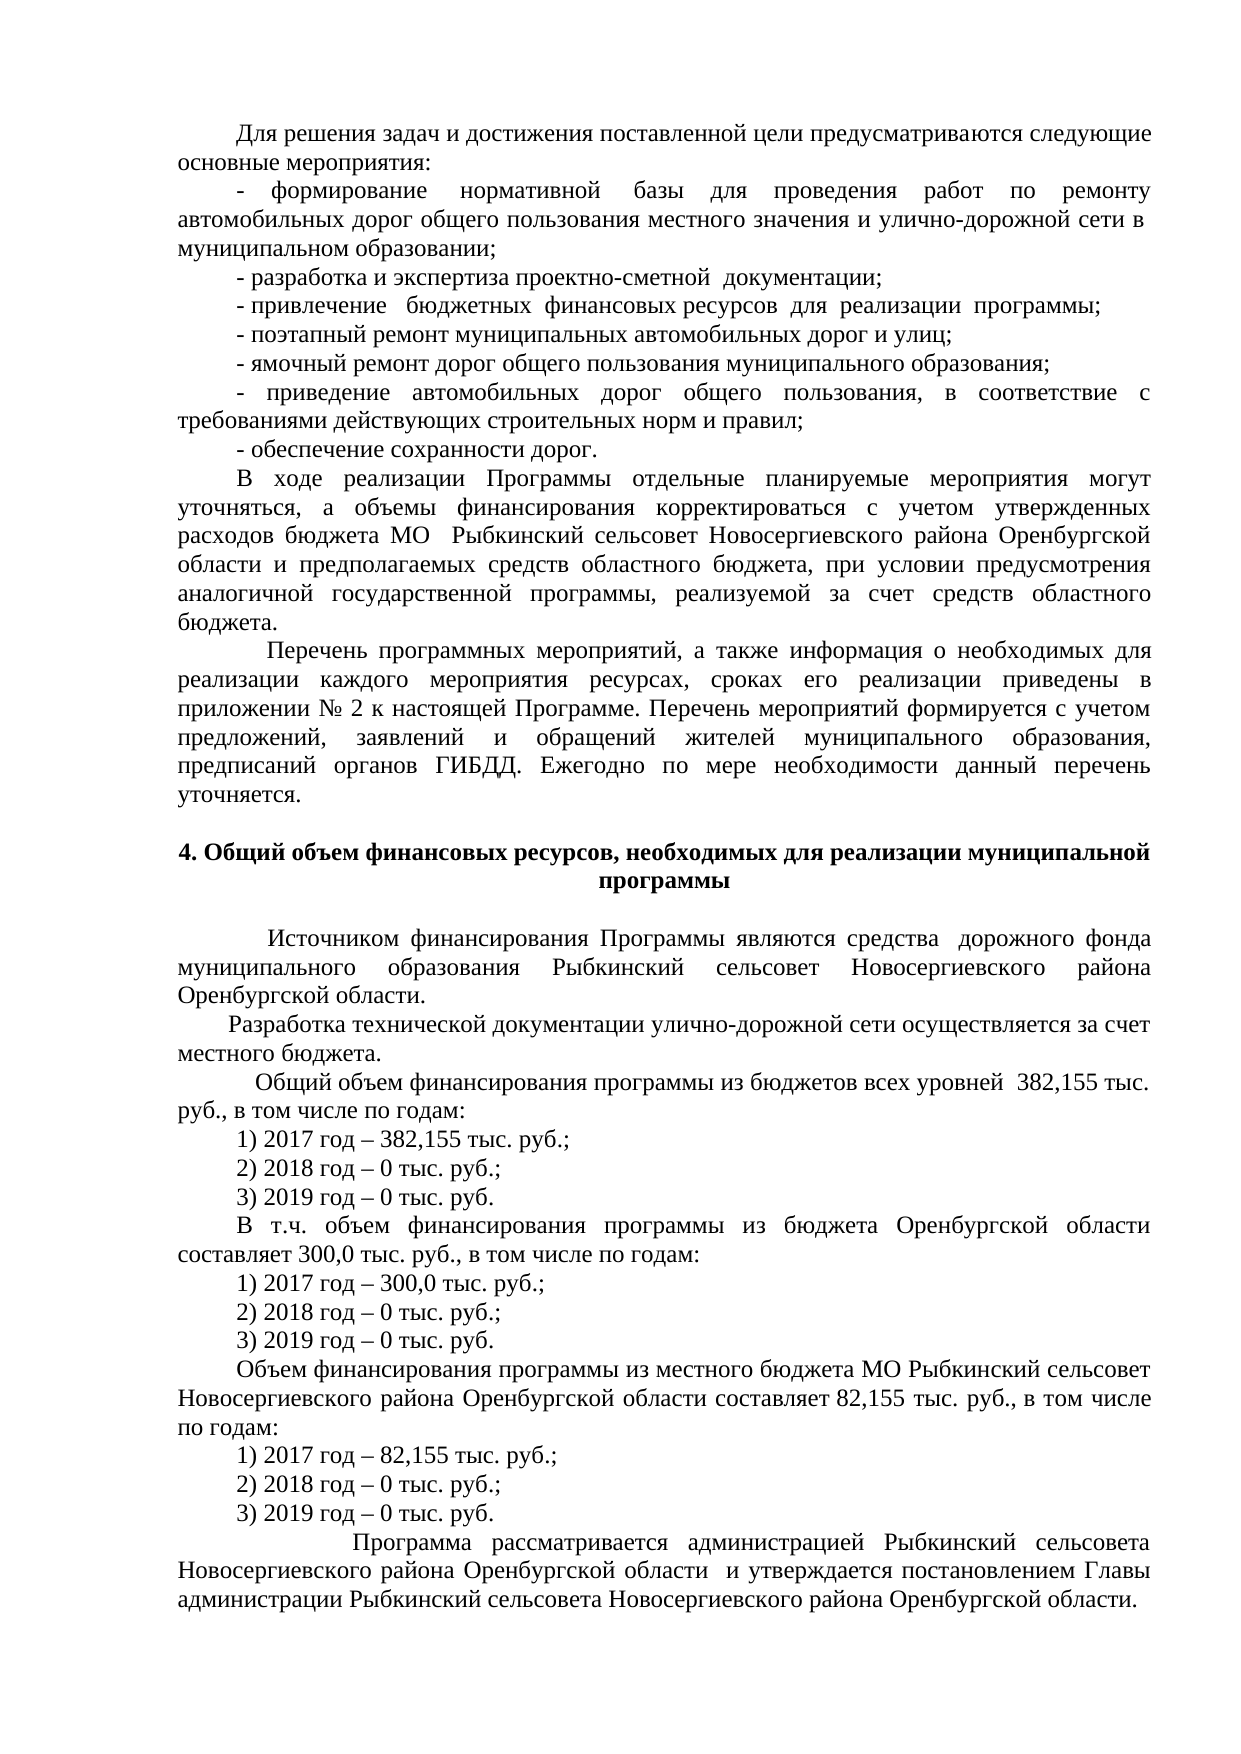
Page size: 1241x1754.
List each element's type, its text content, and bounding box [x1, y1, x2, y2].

text 3) 2019 год – 0 тыс. руб. [177, 1182, 1152, 1211]
text Для решения задач и достижения поставленной цели предусматриваются следующие основные мероприятия: [177, 118, 1152, 176]
text - обеспечение сохранности дорог. [177, 434, 1152, 463]
text 1) 2017 год – 82,155 тыс. руб.; [177, 1441, 1152, 1469]
text Объем финансирования программы из местного бюджета МО Рыбкинский сельсовет Новосергиевского района Оренбургской области составляет 82,155 тыс. руб., в том числе по годам: [177, 1354, 1152, 1441]
text - приведение автомобильных дорог общего пользования, в соответствие с требованиями действующих строительных норм и правил; [177, 377, 1152, 434]
text Разработка технической документации улично-дорожной сети осуществляется за счет местного бюджета. [177, 1009, 1152, 1067]
text Источником финансирования Программы являются средства дорожного фонда муниципального образования Рыбкинский сельсовет Новосергиевского района Оренбургской области. [177, 923, 1152, 1009]
text Программа рассматривается администрацией Рыбкинский сельсовета Новосергиевского района Оренбургской области и утверждается постановлением Главы администрации Рыбкинский сельсовета Новосергиевского района Оренбургской области. [177, 1527, 1152, 1613]
text Перечень программных мероприятий, а также информация о необходимых для реализации каждого мероприятия ресурсах, сроках его реализации приведены в приложении № 2 к настоящей Программе. Перечень мероприятий формируется с учетом предложений, заявлений и обращений жителей муниципального образования, предписаний органов ГИБДД. Ежегодно по мере необходимости данный перечень уточняется. [177, 636, 1152, 808]
text 3) 2019 год – 0 тыс. руб. [177, 1326, 1152, 1354]
text 2) 2018 год – 0 тыс. руб.; [177, 1153, 1152, 1182]
text - ямочный ремонт дорог общего пользования муниципального образования; [177, 348, 1152, 377]
text - разработка и экспертиза проектно-сметной документации; [177, 262, 1152, 291]
text - формирование нормативной базы для проведения работ по ремонту автомобильных дорог общего пользования местного значения и улично-дорожной сети в муниципальном образовании; [177, 176, 1152, 262]
text 3) 2019 год – 0 тыс. руб. [177, 1498, 1152, 1527]
text В ходе реализации Программы отдельные планируемые мероприятия могут уточняться, а объемы финансирования корректироваться с учетом утвержденных расходов бюджета МО Рыбкинский сельсовет Новосергиевского района Оренбургской области и предполагаемых средств областного бюджета, при условии предусмотрения аналогичной государственной программы, реализуемой за счет средств областного бюджета. [177, 463, 1152, 636]
text - поэтапный ремонт муниципальных автомобильных дорог и улиц; [177, 319, 1152, 348]
text 1) 2017 год – 300,0 тыс. руб.; [177, 1268, 1152, 1297]
text В т.ч. объем финансирования программы из бюджета Оренбургской области составляет 300,0 тыс. руб., в том числе по годам: [177, 1211, 1152, 1268]
text - привлечение бюджетных финансовых ресурсов для реализации программы; [177, 291, 1152, 319]
text 2) 2018 год – 0 тыс. руб.; [177, 1469, 1152, 1498]
text Общий объем финансирования программы из бюджетов всех уровней 382,155 тыс. руб., в том числе по годам: [177, 1067, 1152, 1124]
text 2) 2018 год – 0 тыс. руб.; [177, 1297, 1152, 1326]
text 4. Общий объем финансовых ресурсов, необходимых для реализации муниципальной программы [177, 837, 1152, 894]
text 1) 2017 год – 382,155 тыс. руб.; [177, 1124, 1152, 1153]
